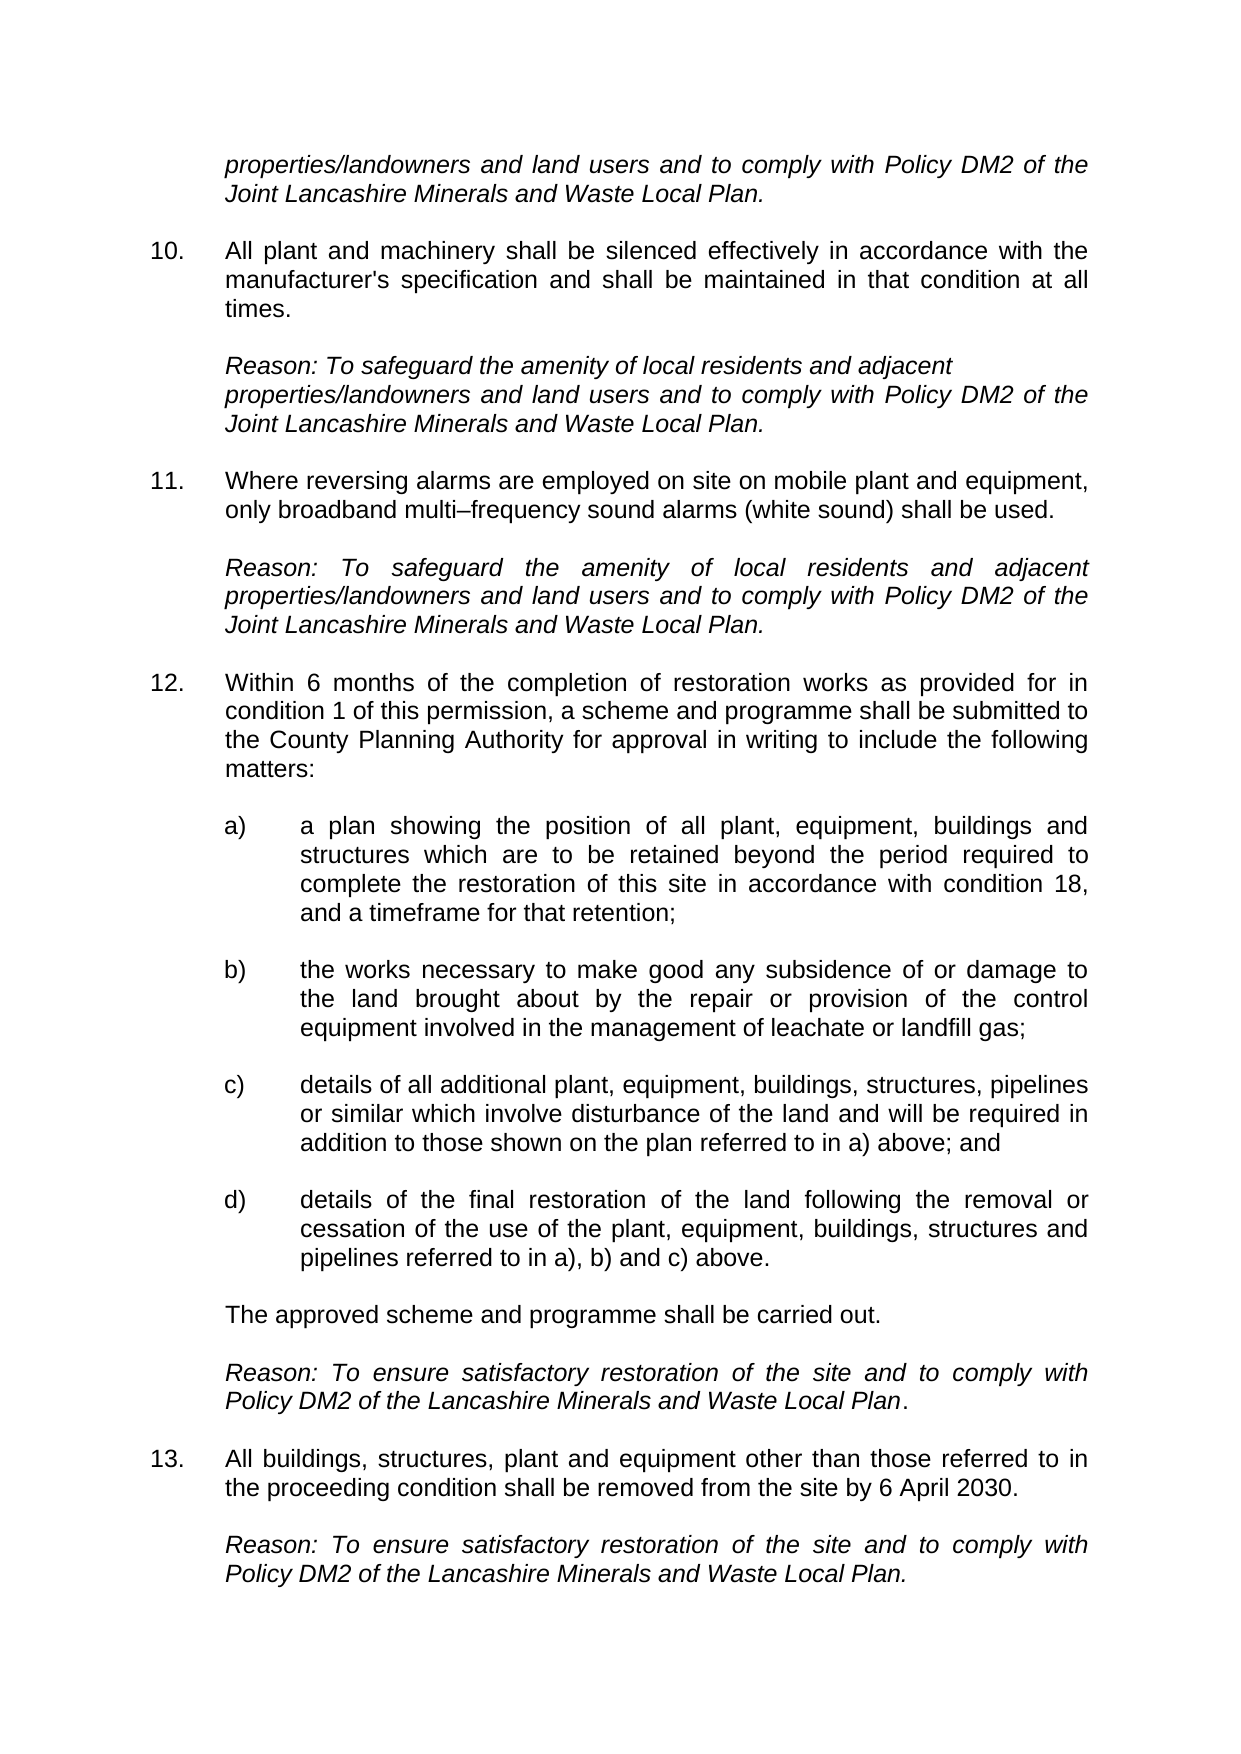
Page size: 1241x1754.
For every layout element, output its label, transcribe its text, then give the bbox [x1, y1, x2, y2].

text d) details of the final restoration of the land following the removal or cessation of the use of the plant, equipment, buildings, structures and pipelines referred to in a), b) and c) above. [224, 1185, 1090, 1271]
text a) a plan showing the position of all plant, equipment, buildings and structures which are to be retained beyond the period required to complete the restoration of this site in accordance with condition 18, and a timeframe for that retention; [224, 811, 1090, 926]
text Reason: To ensure satisfactory restoration of the site and to comply with Policy DM2 of the Lancashire Minerals and Waste Local Plan. [225, 1530, 1090, 1587]
text properties/landowners and land users and to comply with Policy DM2 of the Joint Lancashire Minerals and Waste Local Plan. [225, 150, 1090, 207]
text Reason: To safeguard the amenity of local residents and adjacent [150, 351, 1090, 380]
text Reason: To safeguard the amenity of local residents and adjacent properties/landowners and land users and to comply with Policy DM2 of the Joint Lancashire Minerals and Waste Local Plan. [225, 552, 1090, 639]
text 13. All buildings, structures, plant and equipment other than those referred to in the proceeding condition shall be removed from the site by 6 April 2030. [150, 1444, 1090, 1501]
text 12. Within 6 months of the completion of restoration works as provided for in condition 1 of this permission, a scheme and programme shall be submitted to the County Planning Authority for approval in writing to include the following matters: [150, 667, 1090, 782]
text c) details of all additional plant, equipment, buildings, structures, pipelines or similar which involve disturbance of the land and will be required in addition to those shown on the plan referred to in a) above; and [224, 1070, 1090, 1156]
text properties/landowners and land users and to comply with Policy DM2 of the Joint Lancashire Minerals and Waste Local Plan. [225, 380, 1090, 437]
text Reason: To ensure satisfactory restoration of the site and to comply with Policy DM2 of the Lancashire Minerals and Waste Local Plan. [225, 1357, 1090, 1415]
text The approved scheme and programme shall be carried out. [150, 1300, 1090, 1329]
text 11. Where reversing alarms are employed on site on mobile plant and equipment, only broadband multi–frequency sound alarms (white sound) shall be used. [150, 466, 1090, 524]
text 10. All plant and machinery shall be silenced effectively in accordance with the manufacturer's specification and shall be maintained in that condition at all times. [150, 236, 1090, 322]
text b) the works necessary to make good any subsidence of or damage to the land brought about by the repair or provision of the control equipment involved in the management of leachate or landfill gas; [224, 955, 1090, 1041]
